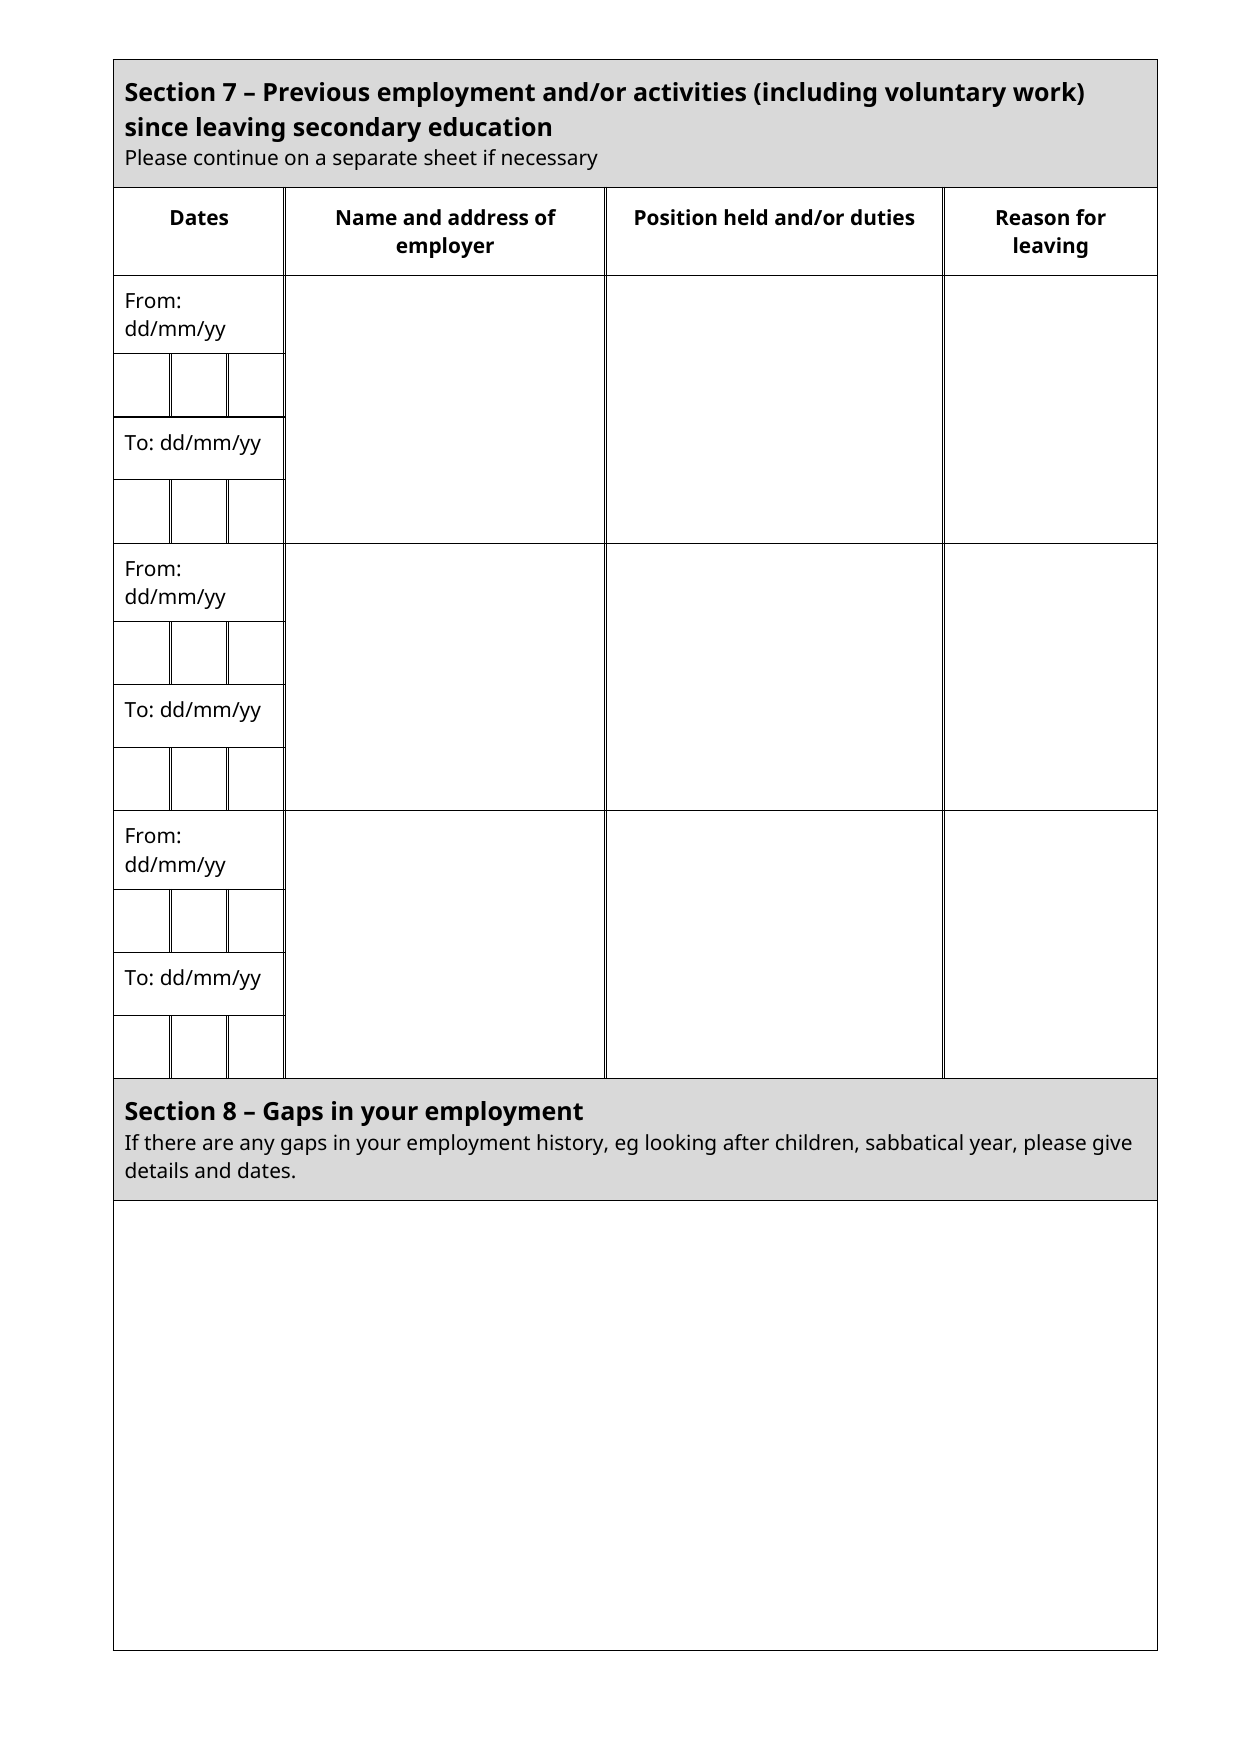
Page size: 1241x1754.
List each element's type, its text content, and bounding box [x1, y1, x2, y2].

table_cell [172, 748, 226, 810]
table_cell From: dd/mm/yy [114, 544, 283, 621]
table_cell [945, 811, 1157, 1078]
table_cell [172, 480, 226, 542]
table_cell [229, 622, 283, 684]
table_cell [286, 276, 604, 542]
table_cell [114, 354, 169, 416]
table_cell [229, 1016, 283, 1078]
table_cell [114, 748, 169, 810]
table_cell From: dd/mm/yy [114, 276, 283, 353]
table_cell Name and address of employer [286, 188, 604, 274]
table_cell To: dd/mm/yy [114, 418, 283, 479]
table_cell [607, 276, 942, 542]
table_cell [945, 544, 1157, 810]
table_cell [114, 890, 169, 952]
table_cell From: dd/mm/yy [114, 811, 283, 889]
table_cell [229, 748, 283, 810]
table_cell [114, 622, 169, 684]
table_cell To: dd/mm/yy [114, 685, 283, 747]
table_cell Reason for leaving [945, 188, 1157, 274]
table_cell [172, 890, 226, 952]
table_cell [607, 544, 942, 810]
table_cell [229, 354, 283, 416]
table_cell [172, 622, 226, 684]
table_cell Section 8 – Gaps in your employment If there are any gaps in your employment history, eg looking after children, sabbatical year, please give details and dates. [114, 1079, 1157, 1200]
table_cell [172, 354, 226, 416]
table_cell Dates [114, 188, 283, 274]
table_cell [286, 811, 604, 1078]
table_cell [172, 1016, 226, 1078]
table_cell [945, 276, 1157, 542]
table_cell [286, 544, 604, 810]
table_cell [114, 1016, 169, 1078]
table_cell [607, 811, 942, 1078]
table_cell [114, 1201, 1157, 1649]
table_cell To: dd/mm/yy [114, 953, 283, 1015]
table_cell [229, 890, 283, 952]
table_cell [229, 480, 283, 542]
table_cell [114, 480, 169, 542]
table_cell Position held and/or duties [607, 188, 942, 274]
table_header Section 7 – Previous employment and/or activities (including voluntary work) since leaving secondary education Please continue on a separate sheet if necessary [114, 60, 1157, 187]
